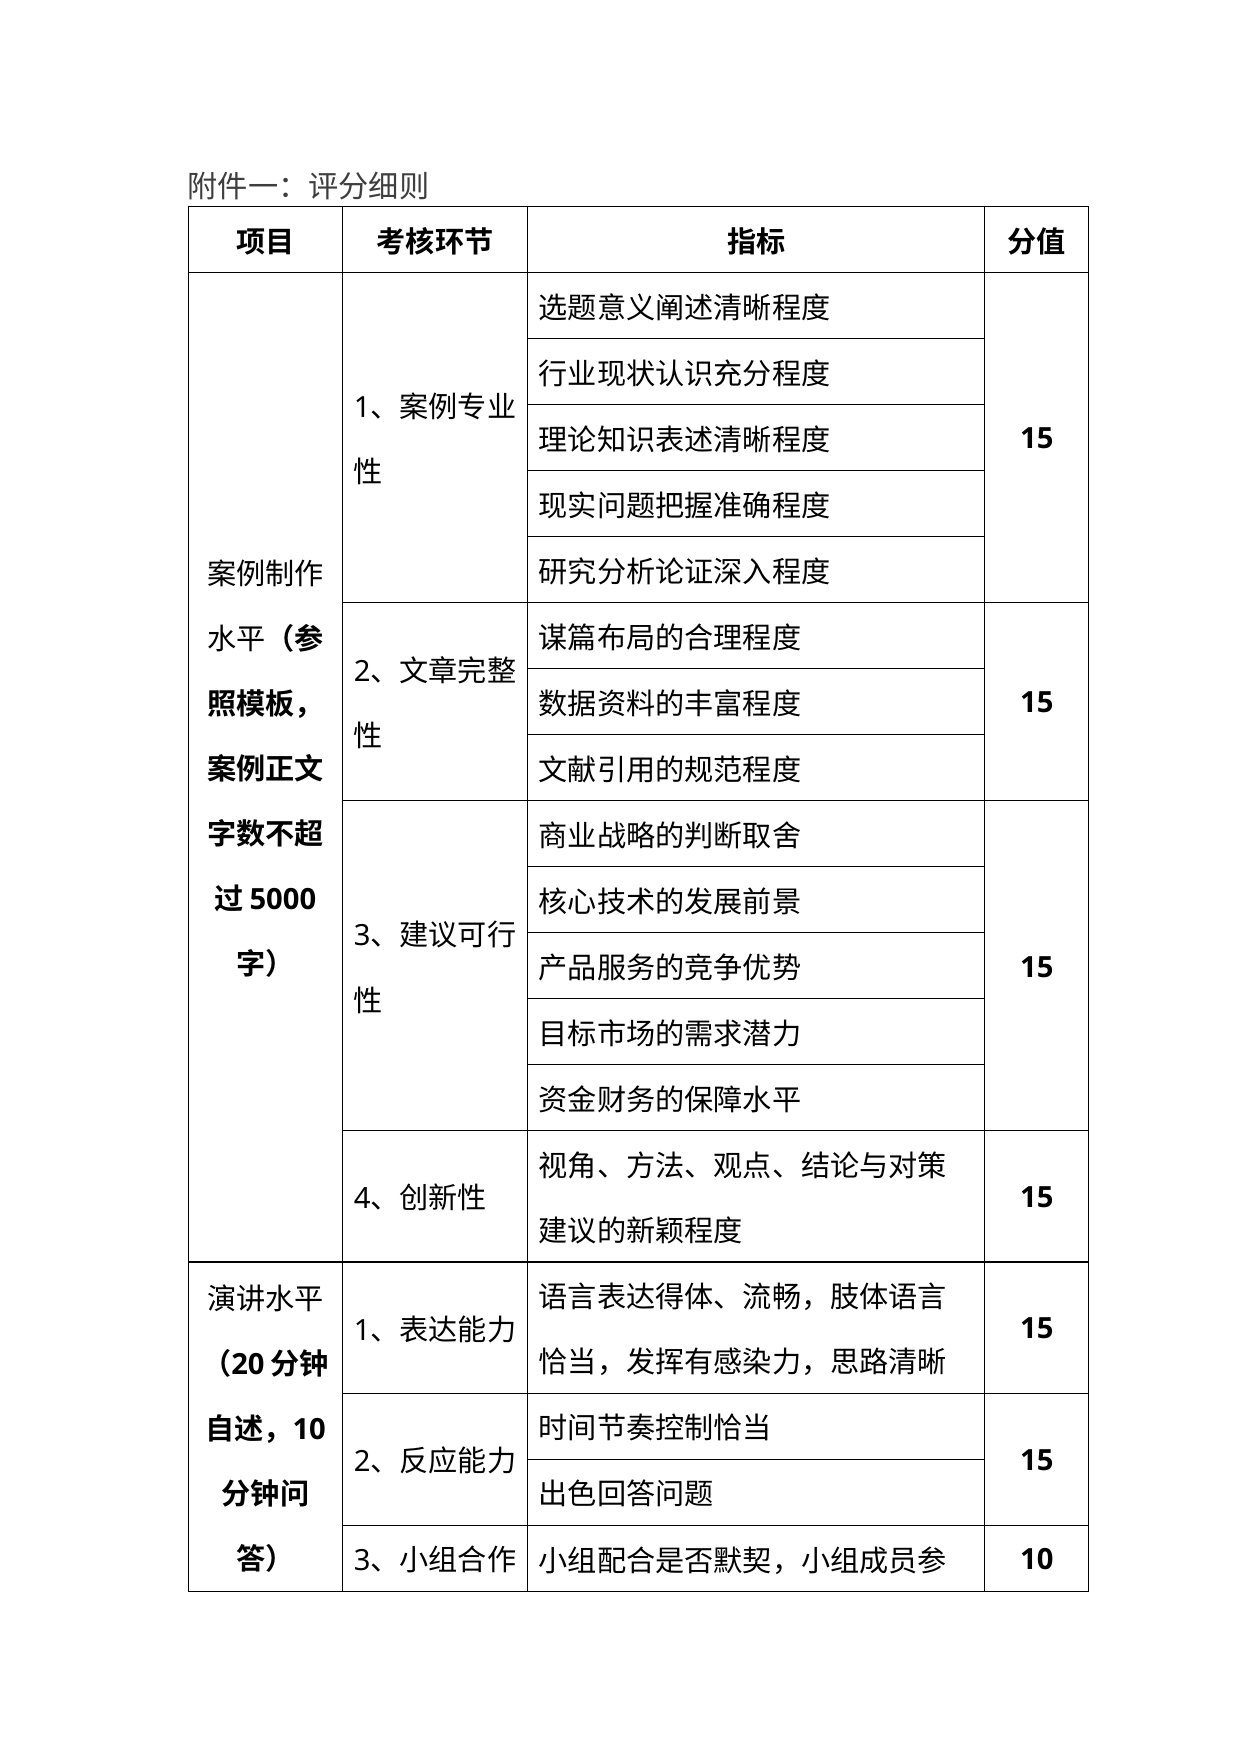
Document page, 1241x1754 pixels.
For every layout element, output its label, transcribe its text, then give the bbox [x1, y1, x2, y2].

table_header 项目 [189, 207, 342, 272]
table_cell 15 [985, 1131, 1088, 1261]
text 附件一：评分细则 [187, 162, 1053, 206]
table_cell 数据资料的丰富程度 [528, 669, 984, 734]
table_cell 15 [985, 603, 1088, 800]
table_cell 现实问题把握准确程度 [528, 471, 984, 536]
table_cell 2、文章完整性 [343, 603, 527, 800]
table_cell 10 [985, 1526, 1088, 1591]
table_cell 4、创新性 [343, 1131, 527, 1261]
table_header 指标 [528, 207, 984, 272]
table_cell 资金财务的保障水平 [528, 1065, 984, 1130]
table_cell 文献引用的规范程度 [528, 735, 984, 800]
table_header 考核环节 [343, 207, 527, 272]
table_cell 出色回答问题 [528, 1460, 984, 1524]
table_cell 1、案例专业性 [343, 273, 527, 602]
table_cell 核心技术的发展前景 [528, 867, 984, 932]
table_cell 行业现状认识充分程度 [528, 339, 984, 404]
table_header 分值 [985, 207, 1088, 272]
table_cell 选题意义阐述清晰程度 [528, 273, 984, 338]
table_cell 研究分析论证深入程度 [528, 537, 984, 602]
table_cell 3、建议可行性 [343, 801, 527, 1130]
table_cell 小组配合是否默契，小组成员参与程度 [528, 1526, 984, 1591]
table_cell 视角、方法、观点、结论与对策建议的新颖程度 [528, 1131, 984, 1261]
table_cell 15 [985, 273, 1088, 602]
table_cell 15 [985, 1394, 1088, 1524]
table_cell 商业战略的判断取舍 [528, 801, 984, 866]
table_cell 3、小组合作能力 [343, 1526, 527, 1591]
table_cell 15 [985, 801, 1088, 1130]
table_cell 2、反应能力 [343, 1394, 527, 1524]
table_cell 谋篇布局的合理程度 [528, 603, 984, 668]
table_cell 演讲水平（20分钟自述，10分钟问答） [189, 1263, 342, 1591]
table_cell 时间节奏控制恰当 [528, 1394, 984, 1458]
table_cell 产品服务的竞争优势 [528, 933, 984, 998]
table_cell 语言表达得体、流畅，肢体语言恰当，发挥有感染力，思路清晰 [528, 1263, 984, 1392]
table_cell 15 [985, 1263, 1088, 1392]
table_cell 1、表达能力 [343, 1263, 527, 1392]
table_cell 案例制作水平（参照模板，案例正文字数不超过5000字） [189, 273, 342, 1261]
table_cell 理论知识表述清晰程度 [528, 405, 984, 470]
table_cell 目标市场的需求潜力 [528, 999, 984, 1064]
